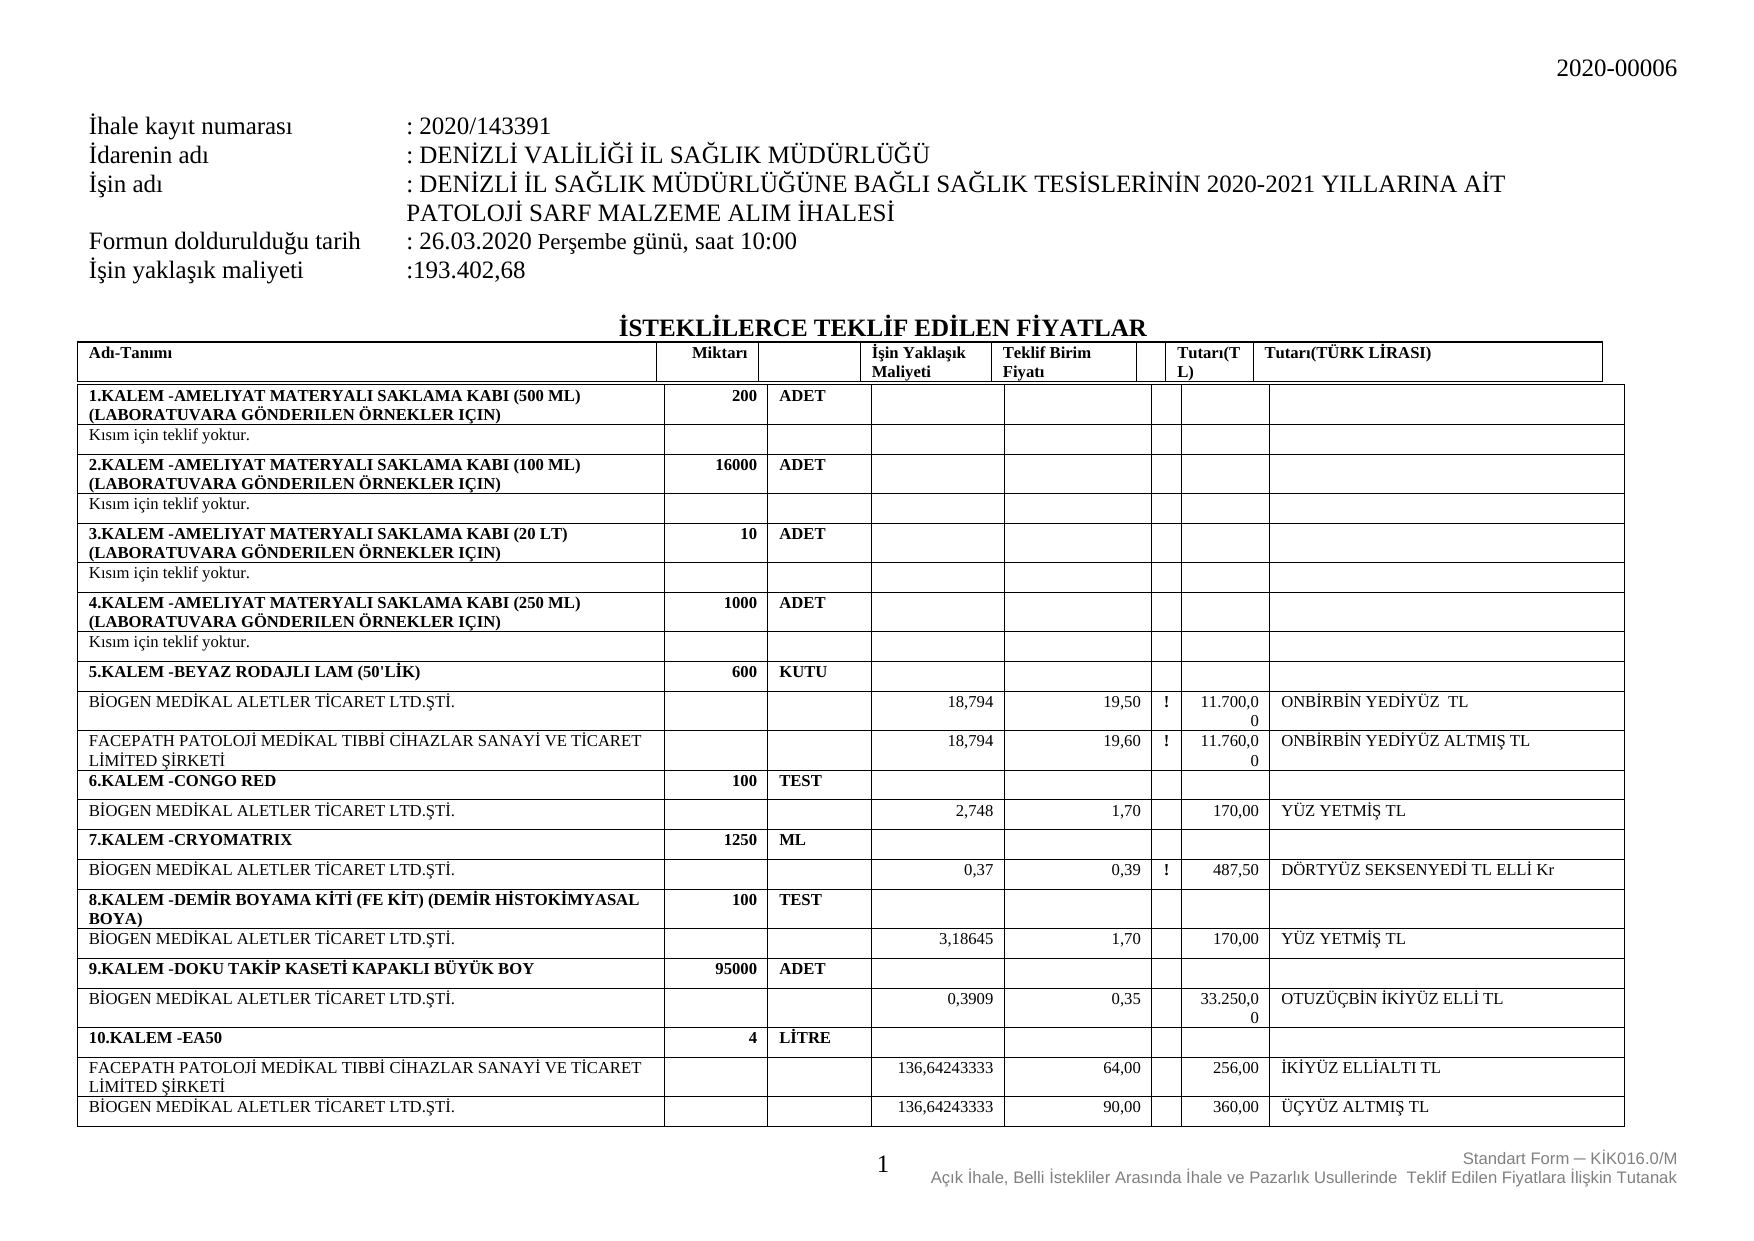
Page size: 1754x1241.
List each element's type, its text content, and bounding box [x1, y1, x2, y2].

table_cell FACEPATH PATOLOJİ MEDİKAL TIBBİ CİHAZLAR SANAYİ VE TİCARET LİMİTED ŞİRKETİ [78, 1058, 664, 1096]
table_cell 18,794 [872, 731, 1004, 769]
table_cell [1182, 890, 1269, 928]
table_header Adı-Tanımı [78, 343, 656, 381]
table_cell YÜZ YETMİŞ TL [1270, 800, 1624, 829]
table_cell [1152, 632, 1181, 661]
table_cell 33.250,00 [1182, 989, 1269, 1027]
table_cell [665, 494, 767, 523]
table_cell [768, 800, 871, 829]
table_cell İdarenin adı [81, 140, 399, 169]
table_cell [872, 662, 1004, 691]
table_cell [768, 860, 871, 889]
table_cell 4 [665, 1028, 767, 1057]
table_cell 6.KALEM -CONGO RED [78, 771, 664, 799]
table_cell [1152, 1028, 1181, 1057]
table_cell [1152, 959, 1181, 988]
table_cell [1270, 830, 1624, 859]
table_header [1152, 385, 1181, 424]
table_cell ÜÇYÜZ ALTMIŞ TL [1270, 1097, 1624, 1126]
table_cell : 26.03.2020 Perşembe günü, saat 10:00 [399, 226, 1554, 255]
table_cell [1152, 662, 1181, 691]
table_header ADET [768, 385, 871, 424]
table_cell 100 [665, 771, 767, 799]
table_cell [768, 1058, 871, 1096]
table_cell 136,64243333 [872, 1058, 1004, 1096]
table_cell 4.KALEM -AMELIYAT MATERYALI SAKLAMA KABI (250 ML) (LABORATUVARA GÖNDERILEN ÖRNEKLER IÇIN) [78, 593, 664, 631]
table_cell [1152, 425, 1181, 453]
table_cell [665, 800, 767, 829]
table_cell [1152, 929, 1181, 958]
table_header Miktarı [657, 343, 758, 381]
table_cell [1152, 455, 1181, 493]
table_cell [1270, 425, 1624, 453]
table_cell [768, 692, 871, 730]
table_cell [1182, 425, 1269, 453]
table_cell [1270, 593, 1624, 631]
table_cell 136,64243333 [872, 1097, 1004, 1126]
table_cell [1152, 593, 1181, 631]
table_cell 170,00 [1182, 929, 1269, 958]
table_cell [665, 1097, 767, 1126]
table_cell [872, 593, 1004, 631]
subtitle İSTEKLİLERCE TEKLİF EDİLEN FİYATLAR [89, 313, 1677, 341]
table_cell [1005, 524, 1151, 562]
table_cell ADET [768, 959, 871, 988]
table_cell 19,50 [1005, 692, 1151, 730]
table_cell [665, 632, 767, 661]
table_cell 2.KALEM -AMELIYAT MATERYALI SAKLAMA KABI (100 ML) (LABORATUVARA GÖNDERILEN ÖRNEKLER IÇIN) [78, 455, 664, 493]
table_cell 90,00 [1005, 1097, 1151, 1126]
table_cell [872, 494, 1004, 523]
table_cell [1005, 959, 1151, 988]
table_header [872, 385, 1004, 424]
table_cell [1182, 593, 1269, 631]
table_cell [768, 731, 871, 769]
table_cell [665, 563, 767, 592]
table_cell 8.KALEM -DEMİR BOYAMA KİTİ (FE KİT) (DEMİR HİSTOKİMYASAL BOYA) [78, 890, 664, 928]
table_cell 1250 [665, 830, 767, 859]
table_cell OTUZÜÇBİN İKİYÜZ ELLİ TL [1270, 989, 1624, 1027]
table_cell [1270, 959, 1624, 988]
table_cell [1270, 455, 1624, 493]
table_cell ONBİRBİN YEDİYÜZ TL [1270, 692, 1624, 730]
table_cell [665, 860, 767, 889]
table_cell [768, 563, 871, 592]
table_cell 5.KALEM -BEYAZ RODAJLI LAM (50'LİK) [78, 662, 664, 691]
table_header [1270, 385, 1624, 424]
table_cell [1005, 771, 1151, 799]
table_cell TEST [768, 890, 871, 928]
table_cell [872, 455, 1004, 493]
table_cell Kısım için teklif yoktur. [78, 632, 664, 661]
table_cell 7.KALEM -CRYOMATRIX [78, 830, 664, 859]
table_cell LİTRE [768, 1028, 871, 1057]
table_header : 2020/143391 [399, 111, 1554, 140]
table_cell [1270, 563, 1624, 592]
table_cell [1182, 662, 1269, 691]
table_cell 95000 [665, 959, 767, 988]
table_cell [1005, 1028, 1151, 1057]
table_cell FACEPATH PATOLOJİ MEDİKAL TIBBİ CİHAZLAR SANAYİ VE TİCARET LİMİTED ŞİRKETİ [78, 731, 664, 769]
table_cell 256,00 [1182, 1058, 1269, 1096]
table_cell [1152, 563, 1181, 592]
table_cell [1270, 632, 1624, 661]
table_cell [1005, 593, 1151, 631]
table_header [759, 343, 860, 381]
table_header Teklif Birim Fiyatı [992, 343, 1136, 381]
table_cell 19,60 [1005, 731, 1151, 769]
table_cell DÖRTYÜZ SEKSENYEDİ TL ELLİ Kr [1270, 860, 1624, 889]
table_cell [872, 890, 1004, 928]
table_cell [768, 425, 871, 453]
table_cell ADET [768, 455, 871, 493]
table_cell [665, 989, 767, 1027]
table_cell [1005, 632, 1151, 661]
table_header Tutarı(TL) [1166, 343, 1253, 381]
table_cell [665, 929, 767, 958]
table_cell [1152, 494, 1181, 523]
table_cell [1152, 890, 1181, 928]
table_cell Kısım için teklif yoktur. [78, 425, 664, 453]
table_cell BİOGEN MEDİKAL ALETLER TİCARET LTD.ŞTİ. [78, 800, 664, 829]
table_cell 1,70 [1005, 800, 1151, 829]
table_cell [1005, 662, 1151, 691]
table_cell 9.KALEM -DOKU TAKİP KASETİ KAPAKLI BÜYÜK BOY [78, 959, 664, 988]
table_cell [665, 425, 767, 453]
table_cell 11.760,00 [1182, 731, 1269, 769]
table_cell 10 [665, 524, 767, 562]
table_cell [1152, 1097, 1181, 1126]
table_cell [1005, 890, 1151, 928]
table_cell 0,3909 [872, 989, 1004, 1027]
table_cell [872, 632, 1004, 661]
table_cell 64,00 [1005, 1058, 1151, 1096]
table_cell [1152, 830, 1181, 859]
table_cell [1005, 425, 1151, 453]
table_cell [1005, 455, 1151, 493]
table_cell [1182, 455, 1269, 493]
table_cell [872, 959, 1004, 988]
table_cell 170,00 [1182, 800, 1269, 829]
table_cell ! [1152, 860, 1181, 889]
table_cell [872, 425, 1004, 453]
table_cell [1270, 1028, 1624, 1057]
table_cell 600 [665, 662, 767, 691]
table_cell TEST [768, 771, 871, 799]
table_cell [768, 989, 871, 1027]
table_header İşin Yaklaşık Maliyeti [861, 343, 991, 381]
table_cell KUTU [768, 662, 871, 691]
table_cell 18,794 [872, 692, 1004, 730]
table_cell İKİYÜZ ELLİALTI TL [1270, 1058, 1624, 1096]
table_cell 360,00 [1182, 1097, 1269, 1126]
table_cell [1182, 830, 1269, 859]
table_cell [872, 830, 1004, 859]
table_cell [665, 1058, 767, 1096]
table_cell [768, 929, 871, 958]
table_cell [768, 1097, 871, 1126]
table_cell ! [1152, 731, 1181, 769]
table_cell [1270, 524, 1624, 562]
table_cell [1182, 771, 1269, 799]
table_header İhale kayıt numarası [81, 111, 399, 140]
table_cell [665, 731, 767, 769]
table_cell [1005, 830, 1151, 859]
table_cell 11.700,00 [1182, 692, 1269, 730]
table_cell 0,37 [872, 860, 1004, 889]
table_cell [872, 1028, 1004, 1057]
table_cell 487,50 [1182, 860, 1269, 889]
table_cell ! [1152, 692, 1181, 730]
table_cell [1182, 563, 1269, 592]
table_cell [1152, 771, 1181, 799]
table_header 200 [665, 385, 767, 424]
table_cell 0,35 [1005, 989, 1151, 1027]
table_cell [872, 563, 1004, 592]
table_cell [1182, 524, 1269, 562]
table_cell BİOGEN MEDİKAL ALETLER TİCARET LTD.ŞTİ. [78, 1097, 664, 1126]
table_cell [1152, 989, 1181, 1027]
table_cell BİOGEN MEDİKAL ALETLER TİCARET LTD.ŞTİ. [78, 692, 664, 730]
table_cell [665, 692, 767, 730]
table_cell Formun doldurulduğu tarih [81, 226, 399, 255]
table_cell : DENİZLİ İL SAĞLIK MÜDÜRLÜĞÜNE BAĞLI SAĞLIK TESİSLERİNİN 2020-2021 YILLARINA AİT PATOLOJİ SARF MALZEME ALIM İHALESİ [399, 169, 1554, 226]
table_header [1182, 385, 1269, 424]
table_cell ADET [768, 593, 871, 631]
table_cell [1152, 524, 1181, 562]
table_cell [1005, 494, 1151, 523]
table_cell YÜZ YETMİŞ TL [1270, 929, 1624, 958]
table_cell 1,70 [1005, 929, 1151, 958]
table_cell [1152, 800, 1181, 829]
table_header [1137, 343, 1165, 381]
table_cell BİOGEN MEDİKAL ALETLER TİCARET LTD.ŞTİ. [78, 929, 664, 958]
table_cell ML [768, 830, 871, 859]
table_header Tutarı(TÜRK LİRASI) [1254, 343, 1602, 381]
table_cell [1182, 959, 1269, 988]
table_cell ONBİRBİN YEDİYÜZ ALTMIŞ TL [1270, 731, 1624, 769]
table_cell 0,39 [1005, 860, 1151, 889]
table_cell 3.KALEM -AMELIYAT MATERYALI SAKLAMA KABI (20 LT) (LABORATUVARA GÖNDERILEN ÖRNEKLER IÇIN) [78, 524, 664, 562]
table_cell 10.KALEM -EA50 [78, 1028, 664, 1057]
table_cell [1270, 771, 1624, 799]
table_cell 2,748 [872, 800, 1004, 829]
table_cell İşin yaklaşık maliyeti [81, 255, 399, 284]
table_cell [1182, 1028, 1269, 1057]
table_cell [1270, 662, 1624, 691]
table_header 1.KALEM -AMELIYAT MATERYALI SAKLAMA KABI (500 ML)(LABORATUVARA GÖNDERILEN ÖRNEKLER IÇIN) [78, 385, 664, 424]
table_cell : DENİZLİ VALİLİĞİ İL SAĞLIK MÜDÜRLÜĞÜ [399, 140, 1554, 169]
table_cell [1005, 563, 1151, 592]
table_cell :193.402,68 [399, 255, 1554, 284]
table_cell [1270, 890, 1624, 928]
table_cell [872, 771, 1004, 799]
table_cell [1152, 1058, 1181, 1096]
table_cell [872, 524, 1004, 562]
table_cell 1000 [665, 593, 767, 631]
table_cell BİOGEN MEDİKAL ALETLER TİCARET LTD.ŞTİ. [78, 860, 664, 889]
table_cell İşin adı [81, 169, 399, 226]
table_cell [1270, 494, 1624, 523]
table_cell BİOGEN MEDİKAL ALETLER TİCARET LTD.ŞTİ. [78, 989, 664, 1027]
table_cell [1182, 632, 1269, 661]
table_cell Kısım için teklif yoktur. [78, 563, 664, 592]
table_cell 3,18645 [872, 929, 1004, 958]
table_cell [768, 632, 871, 661]
table_cell 100 [665, 890, 767, 928]
table_cell 16000 [665, 455, 767, 493]
table_header [1005, 385, 1151, 424]
table_cell [1182, 494, 1269, 523]
table_cell ADET [768, 524, 871, 562]
table_cell [768, 494, 871, 523]
table_cell Kısım için teklif yoktur. [78, 494, 664, 523]
